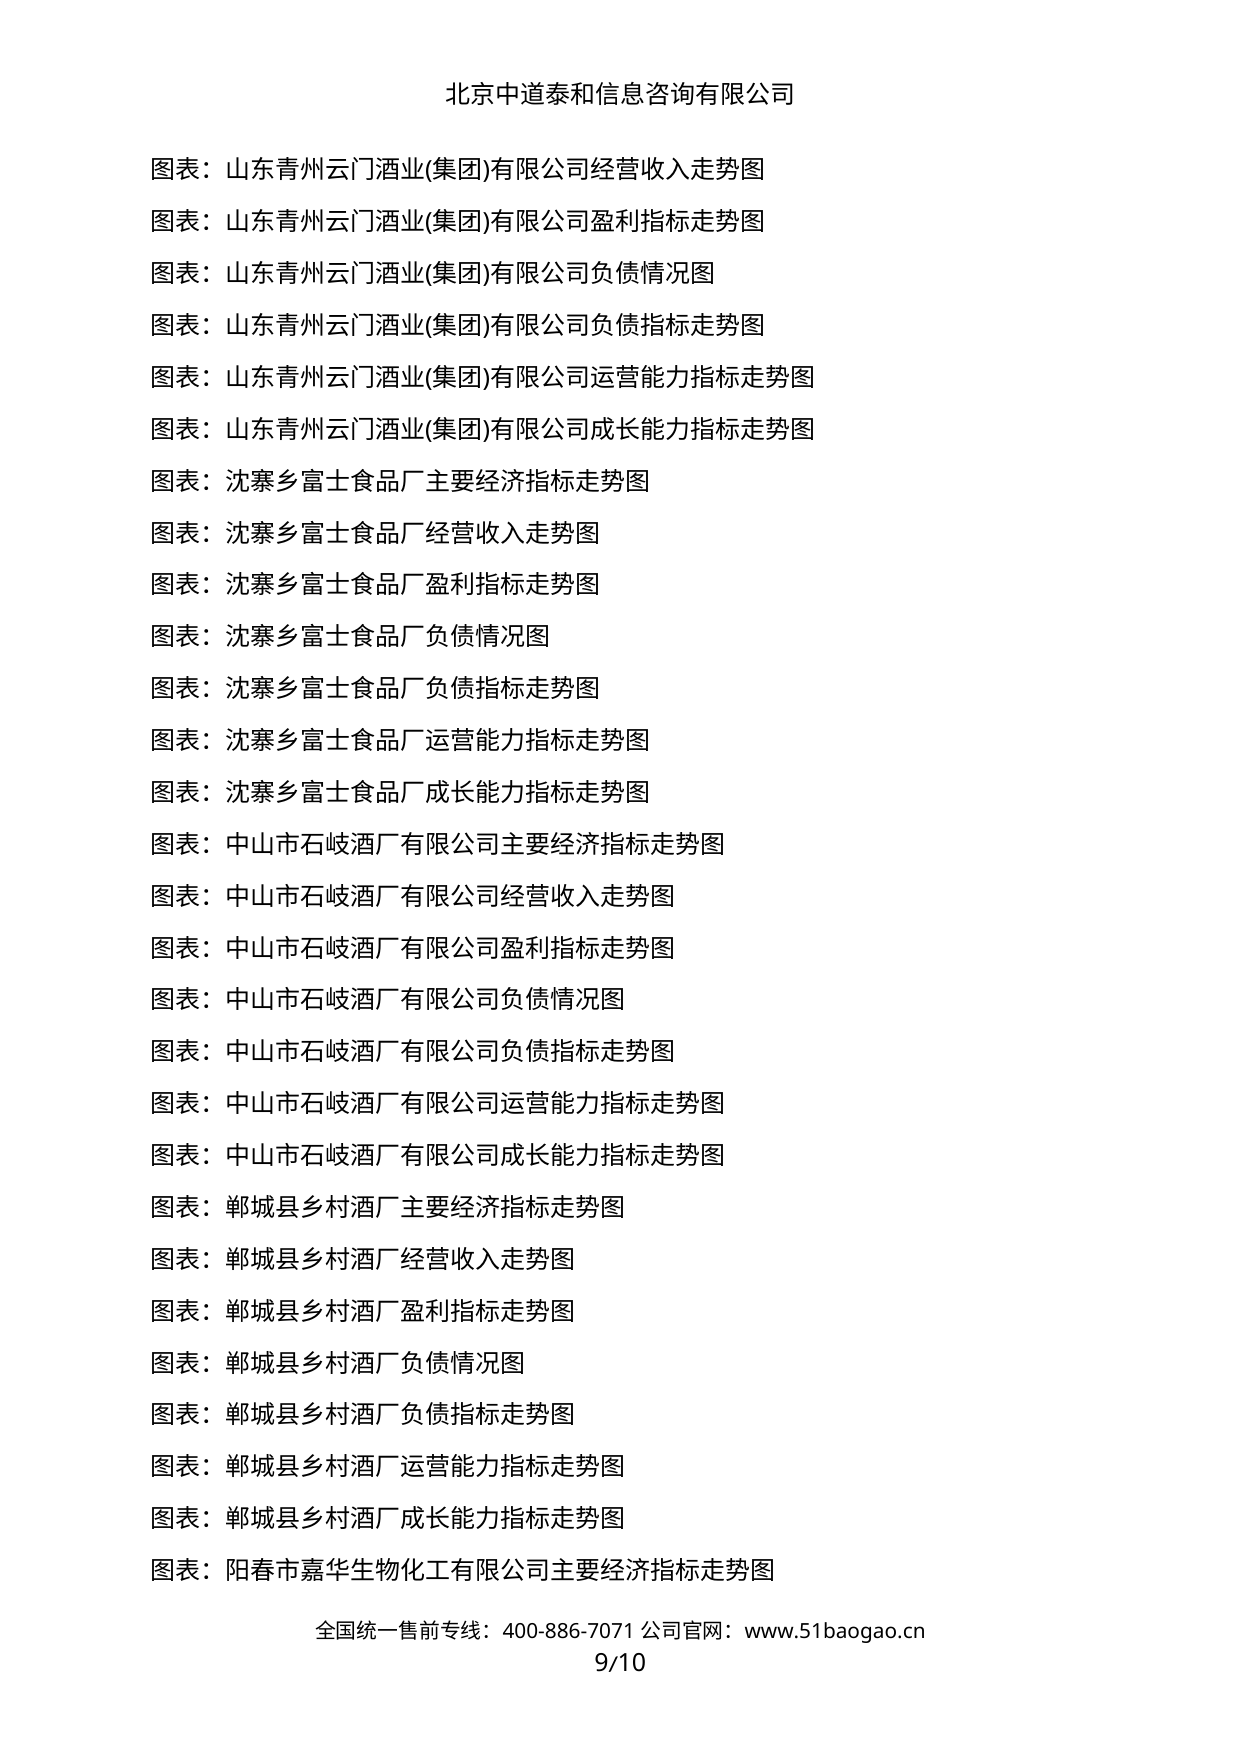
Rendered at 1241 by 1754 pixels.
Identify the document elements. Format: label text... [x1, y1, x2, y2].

text 图表：山东青州云门酒业(集团)有限公司负债情况图 [150, 254, 1090, 290]
text 图表：中山市石岐酒厂有限公司负债指标走势图 [150, 1032, 1090, 1068]
text 图表：阳春市嘉华生物化工有限公司主要经济指标走势图 [150, 1551, 1090, 1587]
text 图表：郸城县乡村酒厂负债指标走势图 [150, 1395, 1090, 1431]
text 图表：中山市石岐酒厂有限公司成长能力指标走势图 [150, 1136, 1090, 1172]
text 图表：郸城县乡村酒厂主要经济指标走势图 [150, 1187, 1090, 1224]
text 图表：中山市石岐酒厂有限公司经营收入走势图 [150, 876, 1090, 912]
text 图表：郸城县乡村酒厂负债情况图 [150, 1343, 1090, 1379]
text 图表：中山市石岐酒厂有限公司盈利指标走势图 [150, 928, 1090, 964]
text 图表：中山市石岐酒厂有限公司主要经济指标走势图 [150, 824, 1090, 861]
text 图表：山东青州云门酒业(集团)有限公司负债指标走势图 [150, 306, 1090, 342]
text 图表：沈寨乡富士食品厂成长能力指标走势图 [150, 772, 1090, 809]
text 图表：沈寨乡富士食品厂负债情况图 [150, 617, 1090, 653]
text 图表：郸城县乡村酒厂经营收入走势图 [150, 1239, 1090, 1276]
text 图表：沈寨乡富士食品厂主要经济指标走势图 [150, 461, 1090, 497]
text 图表：山东青州云门酒业(集团)有限公司成长能力指标走势图 [150, 409, 1090, 446]
text 图表：郸城县乡村酒厂盈利指标走势图 [150, 1291, 1090, 1327]
text 图表：沈寨乡富士食品厂运营能力指标走势图 [150, 721, 1090, 757]
text 图表：山东青州云门酒业(集团)有限公司运营能力指标走势图 [150, 357, 1090, 394]
text 图表：郸城县乡村酒厂运营能力指标走势图 [150, 1447, 1090, 1483]
text 图表：中山市石岐酒厂有限公司负债情况图 [150, 980, 1090, 1016]
text 图表：山东青州云门酒业(集团)有限公司盈利指标走势图 [150, 202, 1090, 238]
text 图表：沈寨乡富士食品厂负债指标走势图 [150, 669, 1090, 705]
text 图表：山东青州云门酒业(集团)有限公司经营收入走势图 [150, 150, 1090, 186]
text 图表：中山市石岐酒厂有限公司运营能力指标走势图 [150, 1084, 1090, 1120]
text 图表：郸城县乡村酒厂成长能力指标走势图 [150, 1499, 1090, 1535]
text 图表：沈寨乡富士食品厂经营收入走势图 [150, 513, 1090, 549]
text 图表：沈寨乡富士食品厂盈利指标走势图 [150, 565, 1090, 601]
